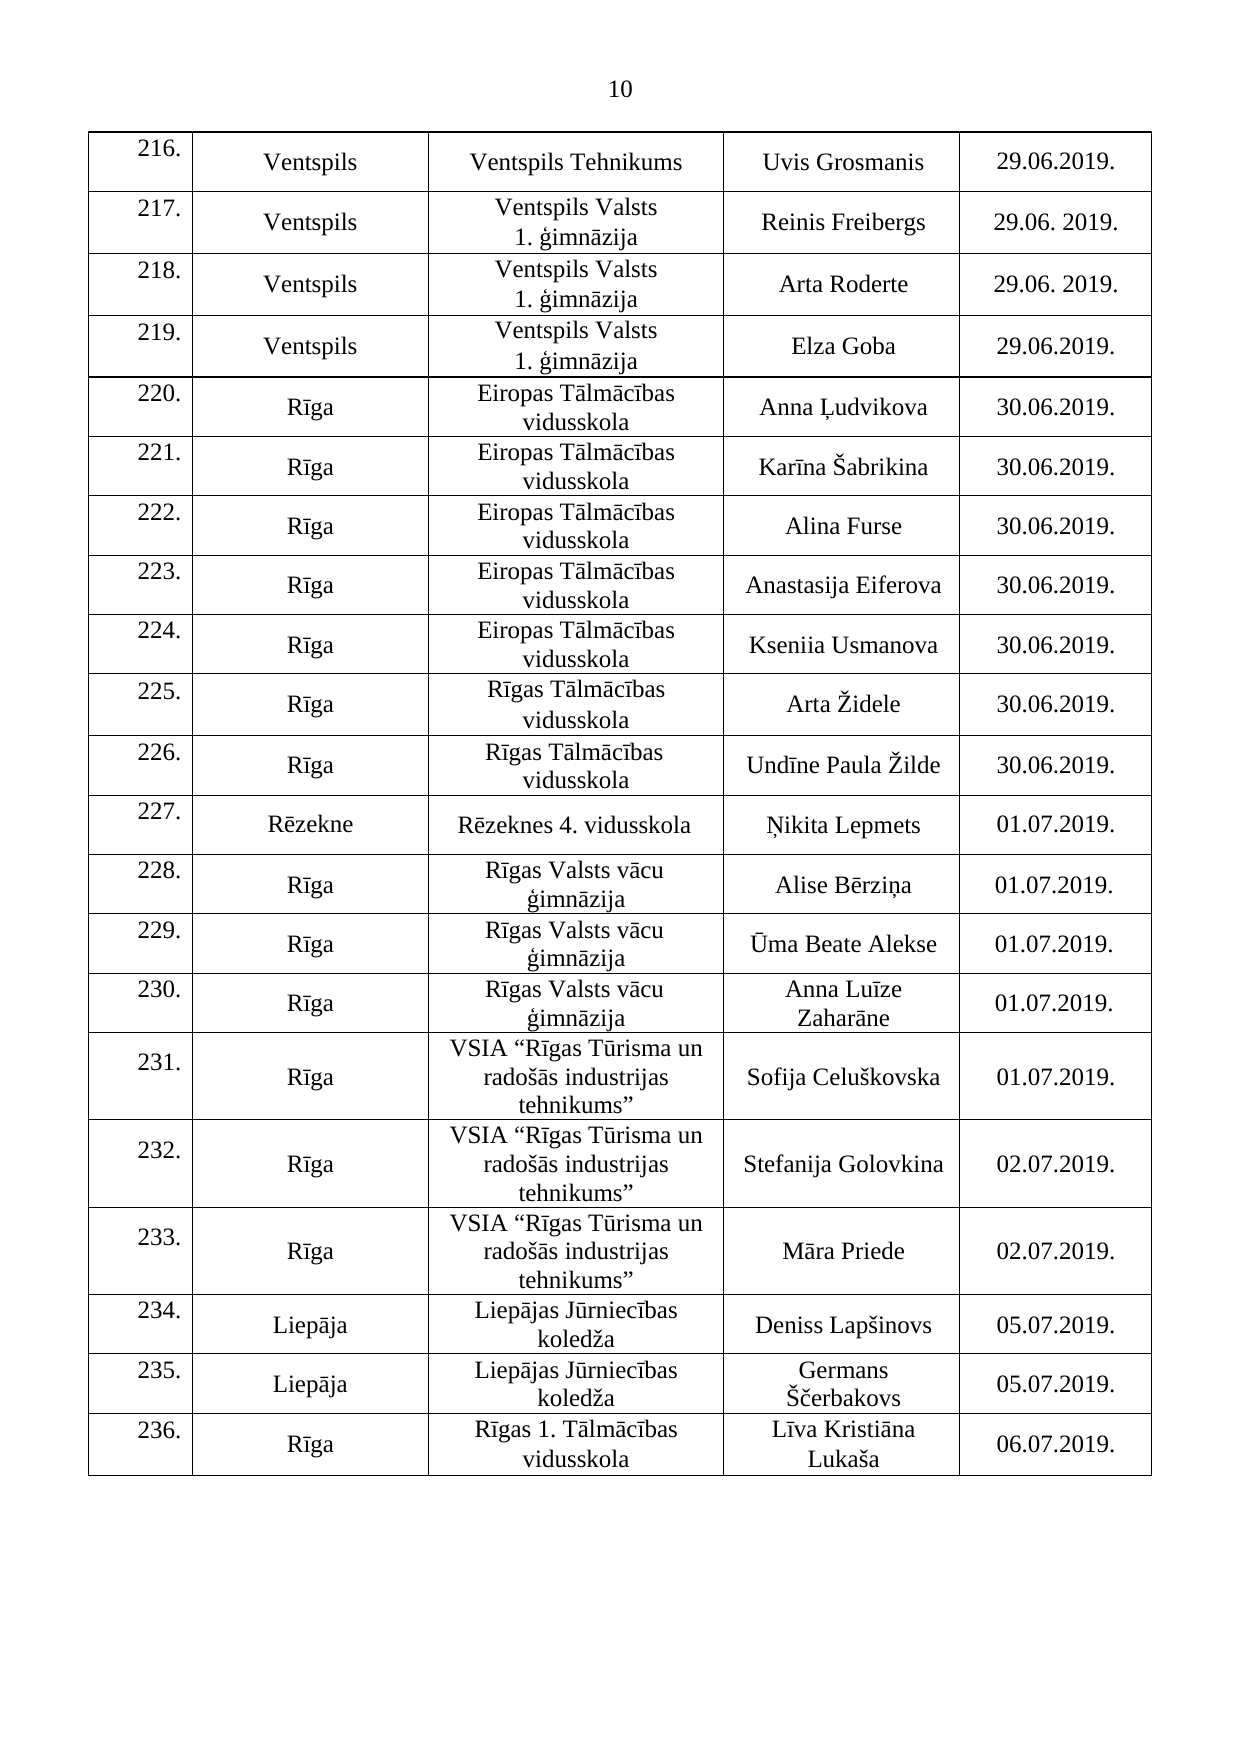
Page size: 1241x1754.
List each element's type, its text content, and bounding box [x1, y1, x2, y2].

table_cell Ņikita Lepmets [724, 796, 959, 854]
table_cell Rīga [193, 437, 428, 495]
table_cell Ventspils Valsts 1. ģimnāzija [429, 254, 723, 314]
table_cell 05.07.2019. [960, 1295, 1151, 1353]
table_cell Elza Goba [724, 316, 959, 376]
table_cell [89, 1295, 192, 1353]
table_cell Rīga [193, 1120, 428, 1207]
table_cell 02.07.2019. [960, 1208, 1151, 1294]
table_cell 01.07.2019. [960, 1033, 1151, 1119]
table_cell [89, 974, 192, 1032]
table_cell Arta Roderte [724, 254, 959, 314]
table_cell Ventspils [193, 133, 428, 191]
table_cell Līva Kristiāna Lukaša [724, 1414, 959, 1474]
table_cell Karīna Šabrikina [724, 437, 959, 495]
table_cell Anna Luīze Zaharāne [724, 974, 959, 1032]
table_cell Ūma Beate Alekse [724, 914, 959, 973]
table_cell Eiropas Tālmācības vidusskola [429, 437, 723, 495]
table_cell Rīga [193, 496, 428, 554]
table_cell [89, 378, 192, 436]
table_cell Rīga [193, 855, 428, 913]
table_cell 30.06.2019. [960, 437, 1151, 495]
table_cell Ventspils Valsts 1. ģimnāzija [429, 192, 723, 253]
table_cell Stefanija Golovkina [724, 1120, 959, 1207]
table_cell Anastasija Eiferova [724, 556, 959, 614]
table_cell Rīgas Valsts vācu ģimnāzija [429, 914, 723, 973]
table_cell Liepāja [193, 1295, 428, 1353]
table_cell Māra Priede [724, 1208, 959, 1294]
table_cell Rīgas 1. Tālmācības vidusskola [429, 1414, 723, 1474]
table_cell Rīgas Tālmācības vidusskola [429, 674, 723, 735]
table_cell Ventspils Tehnikums [429, 133, 723, 191]
table_cell VSIA “Rīgas Tūrisma un radošās industrijas tehnikums” [429, 1033, 723, 1119]
table_cell Undīne Paula Žilde [724, 736, 959, 794]
table_cell [89, 1208, 192, 1294]
table_cell [89, 133, 192, 191]
table_cell [89, 254, 192, 314]
table_cell 30.06.2019. [960, 736, 1151, 794]
table_cell Sofija Celuškovska [724, 1033, 959, 1119]
table_cell 01.07.2019. [960, 796, 1151, 854]
table_cell Germans Ščerbakovs [724, 1354, 959, 1413]
table_cell 01.07.2019. [960, 974, 1151, 1032]
table_cell [89, 1414, 192, 1474]
table_cell Rīga [193, 974, 428, 1032]
table_cell Rēzekne [193, 796, 428, 854]
table_cell Ventspils Valsts 1. ģimnāzija [429, 316, 723, 376]
table_cell 30.06.2019. [960, 674, 1151, 735]
table_cell [89, 615, 192, 673]
table_cell 29.06.2019. [960, 133, 1151, 191]
table_cell [89, 496, 192, 554]
table_cell Rīga [193, 1033, 428, 1119]
table_cell 01.07.2019. [960, 855, 1151, 913]
table_cell 06.07.2019. [960, 1414, 1151, 1474]
table_cell [89, 914, 192, 973]
table_cell Ventspils [193, 254, 428, 314]
table_cell Rīga [193, 1414, 428, 1474]
table_cell Rīga [193, 1208, 428, 1294]
table_cell Rīga [193, 674, 428, 735]
table_cell [89, 556, 192, 614]
table_cell Rīgas Valsts vācu ģimnāzija [429, 855, 723, 913]
table_cell Reinis Freibergs [724, 192, 959, 253]
table_cell Rīga [193, 556, 428, 614]
table_cell Liepāja [193, 1354, 428, 1413]
table_cell Rīga [193, 736, 428, 794]
table_cell Arta Židele [724, 674, 959, 735]
table_cell [89, 192, 192, 253]
table_cell 30.06.2019. [960, 615, 1151, 673]
table_cell [89, 855, 192, 913]
table_cell Uvis Grosmanis [724, 133, 959, 191]
table_cell [89, 437, 192, 495]
table_cell 29.06. 2019. [960, 192, 1151, 253]
table_cell Rīga [193, 378, 428, 436]
table_cell [89, 796, 192, 854]
table_cell Kseniia Usmanova [724, 615, 959, 673]
table_cell Rīgas Valsts vācu ģimnāzija [429, 974, 723, 1032]
table_cell Eiropas Tālmācības vidusskola [429, 556, 723, 614]
table_cell Liepājas Jūrniecības koledža [429, 1295, 723, 1353]
table_cell Alise Bērziņa [724, 855, 959, 913]
table_cell 01.07.2019. [960, 914, 1151, 973]
table_cell Rīgas Tālmācības vidusskola [429, 736, 723, 794]
table_cell VSIA “Rīgas Tūrisma un radošās industrijas tehnikums” [429, 1208, 723, 1294]
table_cell Liepājas Jūrniecības koledža [429, 1354, 723, 1413]
table_cell Eiropas Tālmācības vidusskola [429, 378, 723, 436]
table_cell 05.07.2019. [960, 1354, 1151, 1413]
table_cell 30.06.2019. [960, 496, 1151, 554]
table_cell [89, 1033, 192, 1119]
table_cell [89, 316, 192, 376]
table_cell VSIA “Rīgas Tūrisma un radošās industrijas tehnikums” [429, 1120, 723, 1207]
table_cell 29.06.2019. [960, 316, 1151, 376]
table_cell Alina Furse [724, 496, 959, 554]
table_cell Ventspils [193, 316, 428, 376]
table_cell Ventspils [193, 192, 428, 253]
table_cell Rīga [193, 914, 428, 973]
table_cell Anna Ļudvikova [724, 378, 959, 436]
table_cell 29.06. 2019. [960, 254, 1151, 314]
table_cell [89, 1120, 192, 1207]
table_cell Deniss Lapšinovs [724, 1295, 959, 1353]
table_cell 02.07.2019. [960, 1120, 1151, 1207]
table_cell [89, 736, 192, 794]
table_cell Rēzeknes 4. vidusskola [429, 796, 723, 854]
table_cell [89, 674, 192, 735]
table_cell [89, 1354, 192, 1413]
table_cell Rīga [193, 615, 428, 673]
table_cell Eiropas Tālmācības vidusskola [429, 615, 723, 673]
table_cell 30.06.2019. [960, 556, 1151, 614]
table_cell 30.06.2019. [960, 378, 1151, 436]
table_cell Eiropas Tālmācības vidusskola [429, 496, 723, 554]
